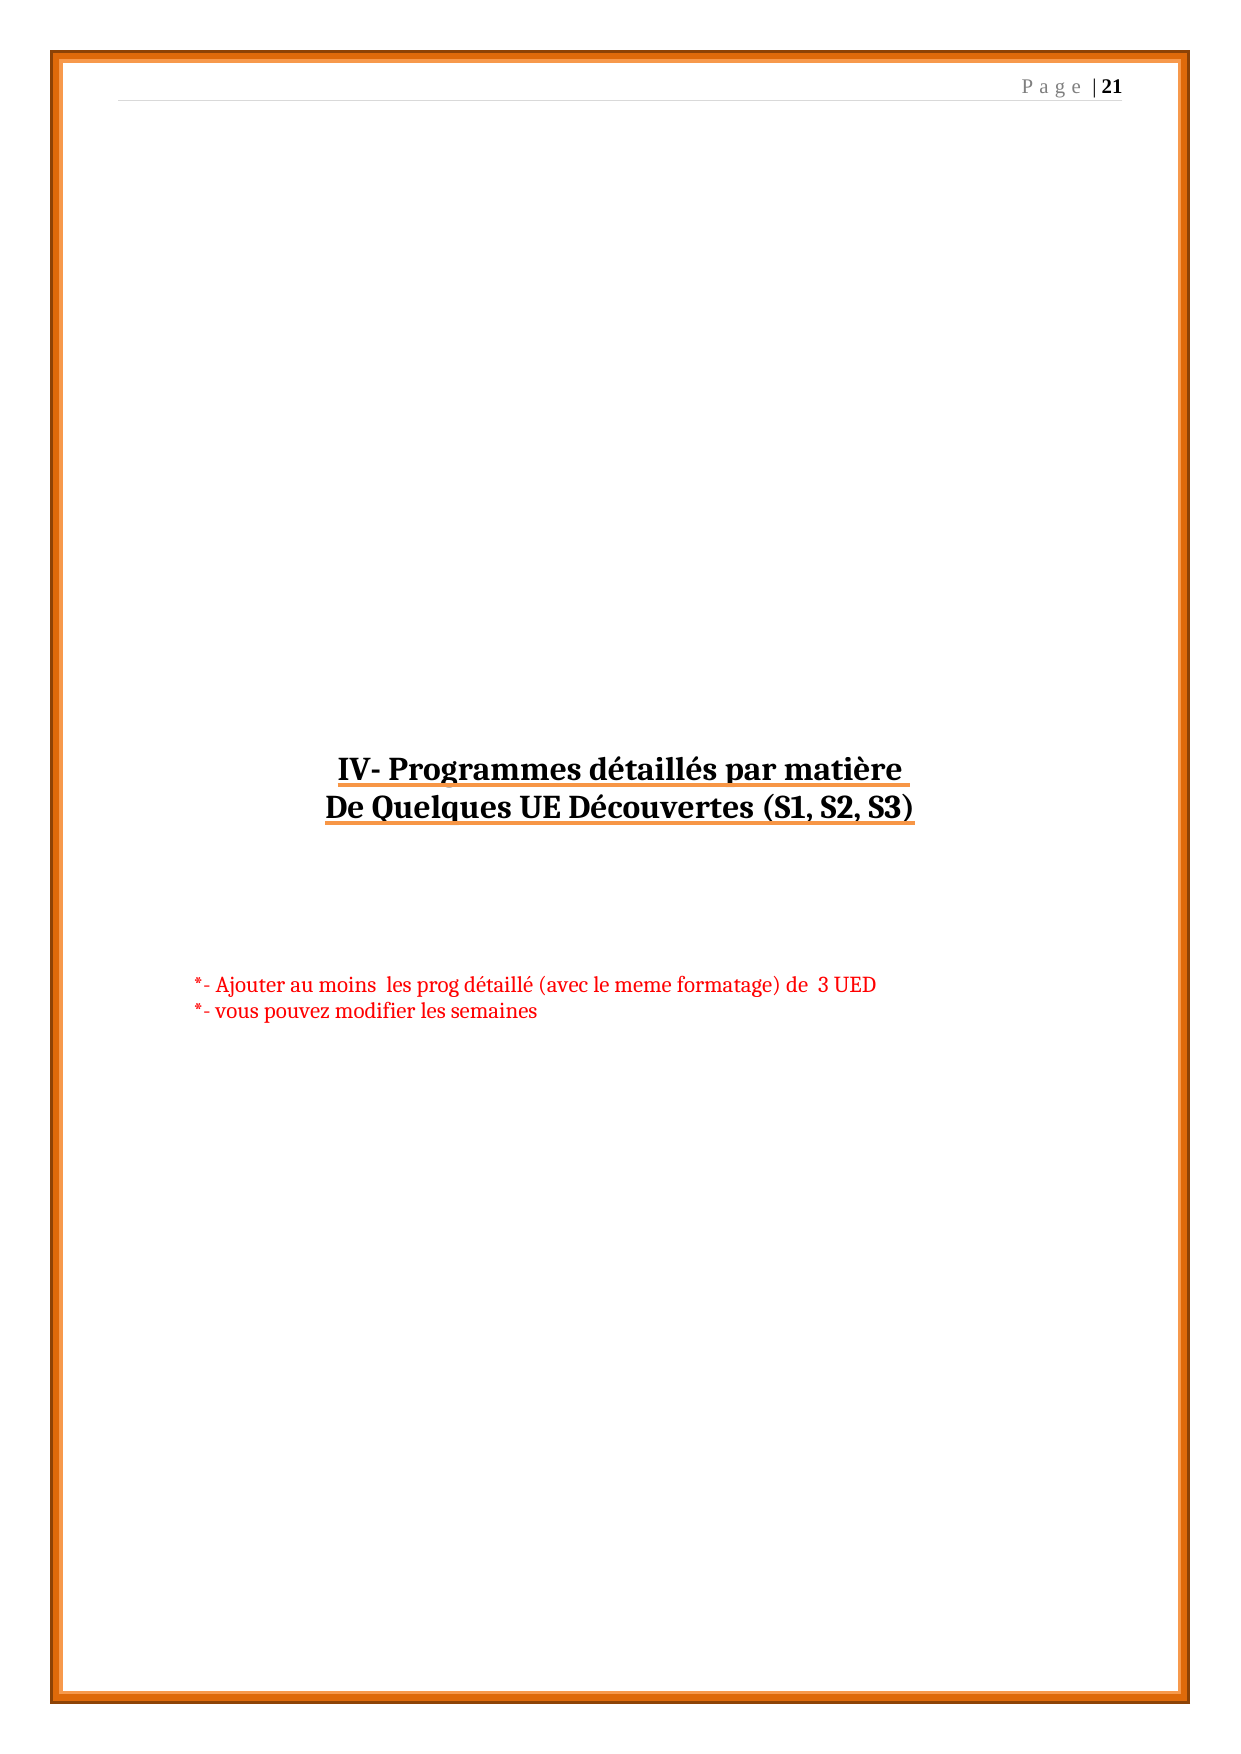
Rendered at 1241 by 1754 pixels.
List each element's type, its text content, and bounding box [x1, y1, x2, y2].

list *- vous pouvez modifier les semaines [193, 998, 1122, 1024]
list *- Ajouter au moins les prog détaillé (avec le meme formatage) de 3 UED [193, 971, 1122, 998]
text De Quelques UE Découvertes (S1, S2, S3) [118, 789, 1122, 827]
text IV- Programmes détaillés par matière [118, 751, 1122, 789]
